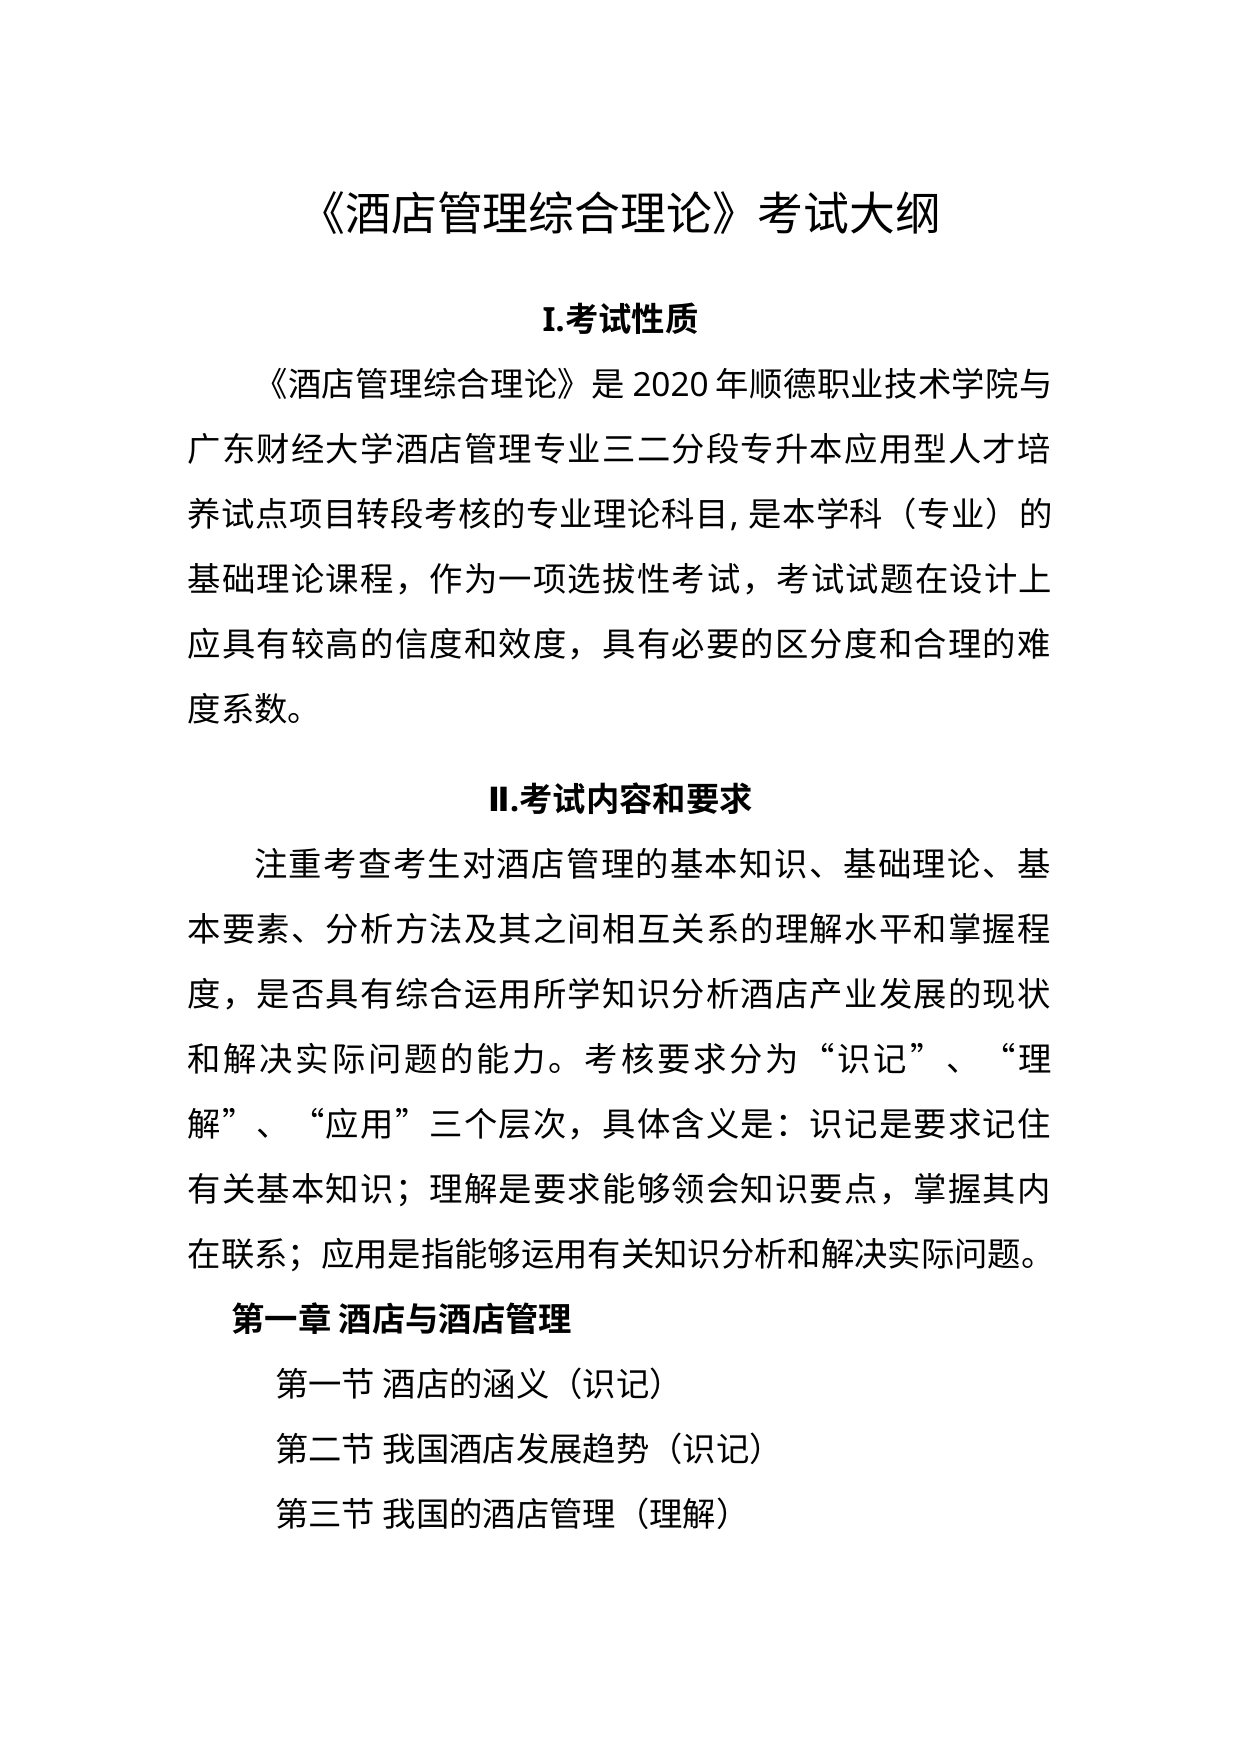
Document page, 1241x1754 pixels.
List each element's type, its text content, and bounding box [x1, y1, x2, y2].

text 注重考查考生对酒店管理的基本知识、基础理论、基本要素、分析方法及其之间相互关系的理解水平和掌握程度，是否具有综合运用所学知识分析酒店产业发展的现状和解决实际问题的能力。考核要求分为“识记”、“理解”、“应用”三个层次，具体含义是：识记是要求记住有关基本知识；理解是要求能够领会知识要点，掌握其内在联系；应用是指能够运用有关知识分析和解决实际问题。 [187, 829, 1053, 1284]
text I.考试性质 [187, 284, 1053, 349]
text 第二节 我国酒店发展趋势（识记） [275, 1414, 1053, 1479]
text 第一节 酒店的涵义（识记） [275, 1349, 1053, 1414]
text 《酒店管理综合理论》是2020年顺德职业技术学院与广东财经大学酒店管理专业三二分段专升本应用型人才培养试点项目转段考核的专业理论科目, 是本学科（专业）的基础理论课程，作为一项选拔性考试，考试试题在设计上应具有较高的信度和效度，具有必要的区分度和合理的难度系数。 [187, 349, 1053, 739]
text Ⅱ.考试内容和要求 [187, 764, 1053, 829]
text 《酒店管理综合理论》考试大纲 [187, 162, 1053, 259]
text 第三节 我国的酒店管理（理解） [275, 1479, 1053, 1544]
text 第一章 酒店与酒店管理 [187, 1284, 1053, 1349]
